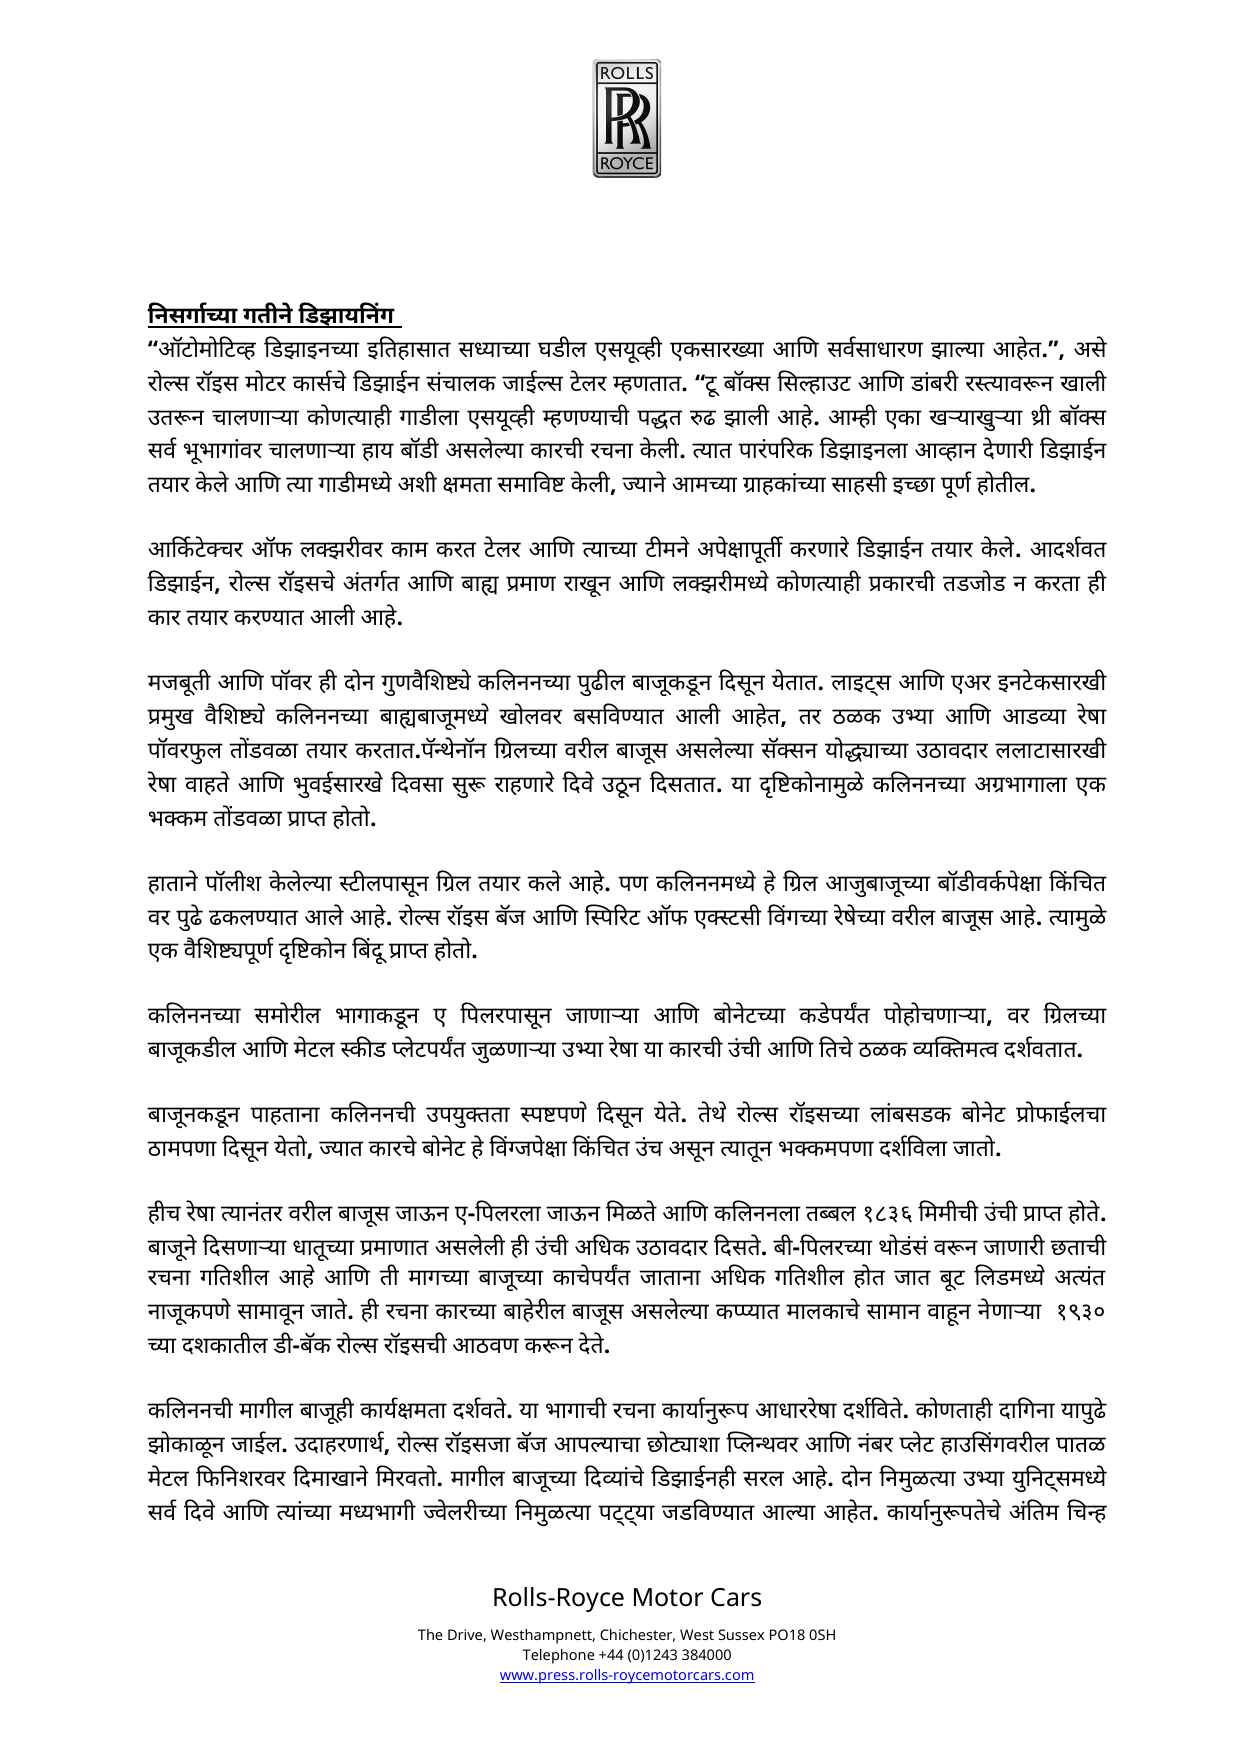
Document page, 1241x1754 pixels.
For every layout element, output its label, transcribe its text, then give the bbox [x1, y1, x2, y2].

text कलिननच्या समोरील भागाकडून ए पिलरपासून जाणाऱ्या आणि बोनेटच्या कडेपर्यंत पोहोचणाऱ्या, वर ग्रिलच्या बाजूकडील आणि मेटल स्कीड प्लेटपर्यंत जुळणाऱ्या उभ्या रेषा या कारची उंची आणि तिचे ठळक व्यक्तिमत्व दर्शवतात. [148, 999, 1106, 1067]
text “ऑटोमोटिव्ह डिझाइनच्या इतिहासात सध्याच्या घडील एसयूव्ही एकसारख्या आणि सर्वसाधारण झाल्या आहेत.”, असे रोल्स रॉइस मोटर कार्सचे डिझाईन संचालक जाईल्स टेलर म्हणतात. “टू बॉक्स सिल्हाउट आणि डांबरी रस्त्यावरून खाली उतरून चालणाऱ्या कोणत्याही गाडीला एसयूव्ही म्हणण्याची पद्धत रुढ झाली आहे. आम्ही एका खऱ्याखुऱ्या थ्री बॉक्स सर्व भूभागांवर चालणाऱ्या हाय बॉडी असलेल्या कारची रचना केली. त्यात पारंपरिक डिझाइनला आव्हान देणारी डिझाईन तयार केले आणि त्या गाडीमध्ये अशी क्षमता समाविष्ट केली, ज्याने आमच्या ग्राहकांच्या साहसी इच्छा पूर्ण होतील. [148, 333, 1106, 502]
text हाताने पॉलीश केलेल्या स्टीलपासून ग्रिल तयार कले आहे. पण कलिननमध्ये हे ग्रिल आजुबाजूच्या बॉडीवर्कपेक्षा किंचित वर पुढे ढकलण्यात आले आहे. रोल्स रॉइस बॅज आणि स्पिरिट ऑफ एक्स्टसी विंगच्या रेषेच्या वरील बाजूस आहे. त्यामुळे एक वैशिष्ट्यपूर्ण दृष्टिकोन बिंदू प्राप्त होतो. [148, 867, 1106, 968]
text आर्किटेक्चर ऑफ लक्झरीवर काम करत टेलर आणि त्याच्या टीमने अपेक्षापूर्ती करणारे डिझाईन तयार केले. आदर्शवत डिझाईन, रोल्स रॉइसचे अंतर्गत आणि बाह्य प्रमाण राखून आणि लक्झरीमध्ये कोणत्याही प्रकारची तडजोड न करता ही कार तयार करण्यात आली आहे. [148, 533, 1106, 635]
text निसर्गाच्या गतीने डिझायनिंग [148, 303, 1106, 333]
text मजबूती आणि पॉवर ही दोन गुणवैशिष्ट्ये कलिननच्या पुढील बाजूकडून दिसून येतात. लाइट्स आणि एअर इनटेकसारखी प्रमुख वैशिष्ट्ये कलिननच्या बाह्यबाजूमध्ये खोलवर बसविण्यात आली आहेत, तर ठळक उभ्या आणि आडव्या रेषा पॉवरफुल तोंडवळा तयार करतात.पॅन्थेनॉन ग्रिलच्या वरील बाजूस असलेल्या सॅक्सन योद्ध्याच्या उठावदार ललाटासारखी रेषा वाहते आणि भुवईसारखे दिवसा सुरू राहणारे दिवे उठून दिसतात. या दृष्टिकोनामुळे कलिननच्या अग्रभागाला एक भक्कम तोंडवळा प्राप्त होतो. [148, 666, 1106, 835]
text हीच रेषा त्यानंतर वरील बाजूस जाऊन ए-पिलरला जाऊन मिळते आणि कलिननला तब्बल १८३६ मिमीची उंची प्राप्त होते. बाजूने दिसणाऱ्या धातूच्या प्रमाणात असलेली ही उंची अधिक उठावदार दिसते. बी-पिलरच्या थोडंसं वरून जाणारी छताची रचना गतिशील आहे आणि ती मागच्या बाजूच्या काचेपर्यंत जाताना अधिक गतिशील होत जात बूट लिडमध्ये अत्यंत नाजूकपणे सामावून जाते. ही रचना कारच्या बाहेरील बाजूस असलेल्या कप्प्यात मालकाचे सामान वाहून नेणाऱ्या १९३० च्या दशकातील डी-बॅक रोल्स रॉइसची आठवण करून देते. [148, 1197, 1106, 1363]
picture [592, 59, 662, 178]
text बाजूनकडून पाहताना कलिननची उपयुक्तता स्पष्टपणे दिसून येते. तेथे रोल्स रॉइसच्या लांबसडक बोनेट प्रोफाईलचा ठामपणा दिसून येतो, ज्यात कारचे बोनेट हे विंग्जपेक्षा किंचित उंच असून त्यातून भक्कमपणा दर्शविला जातो. [148, 1098, 1106, 1166]
